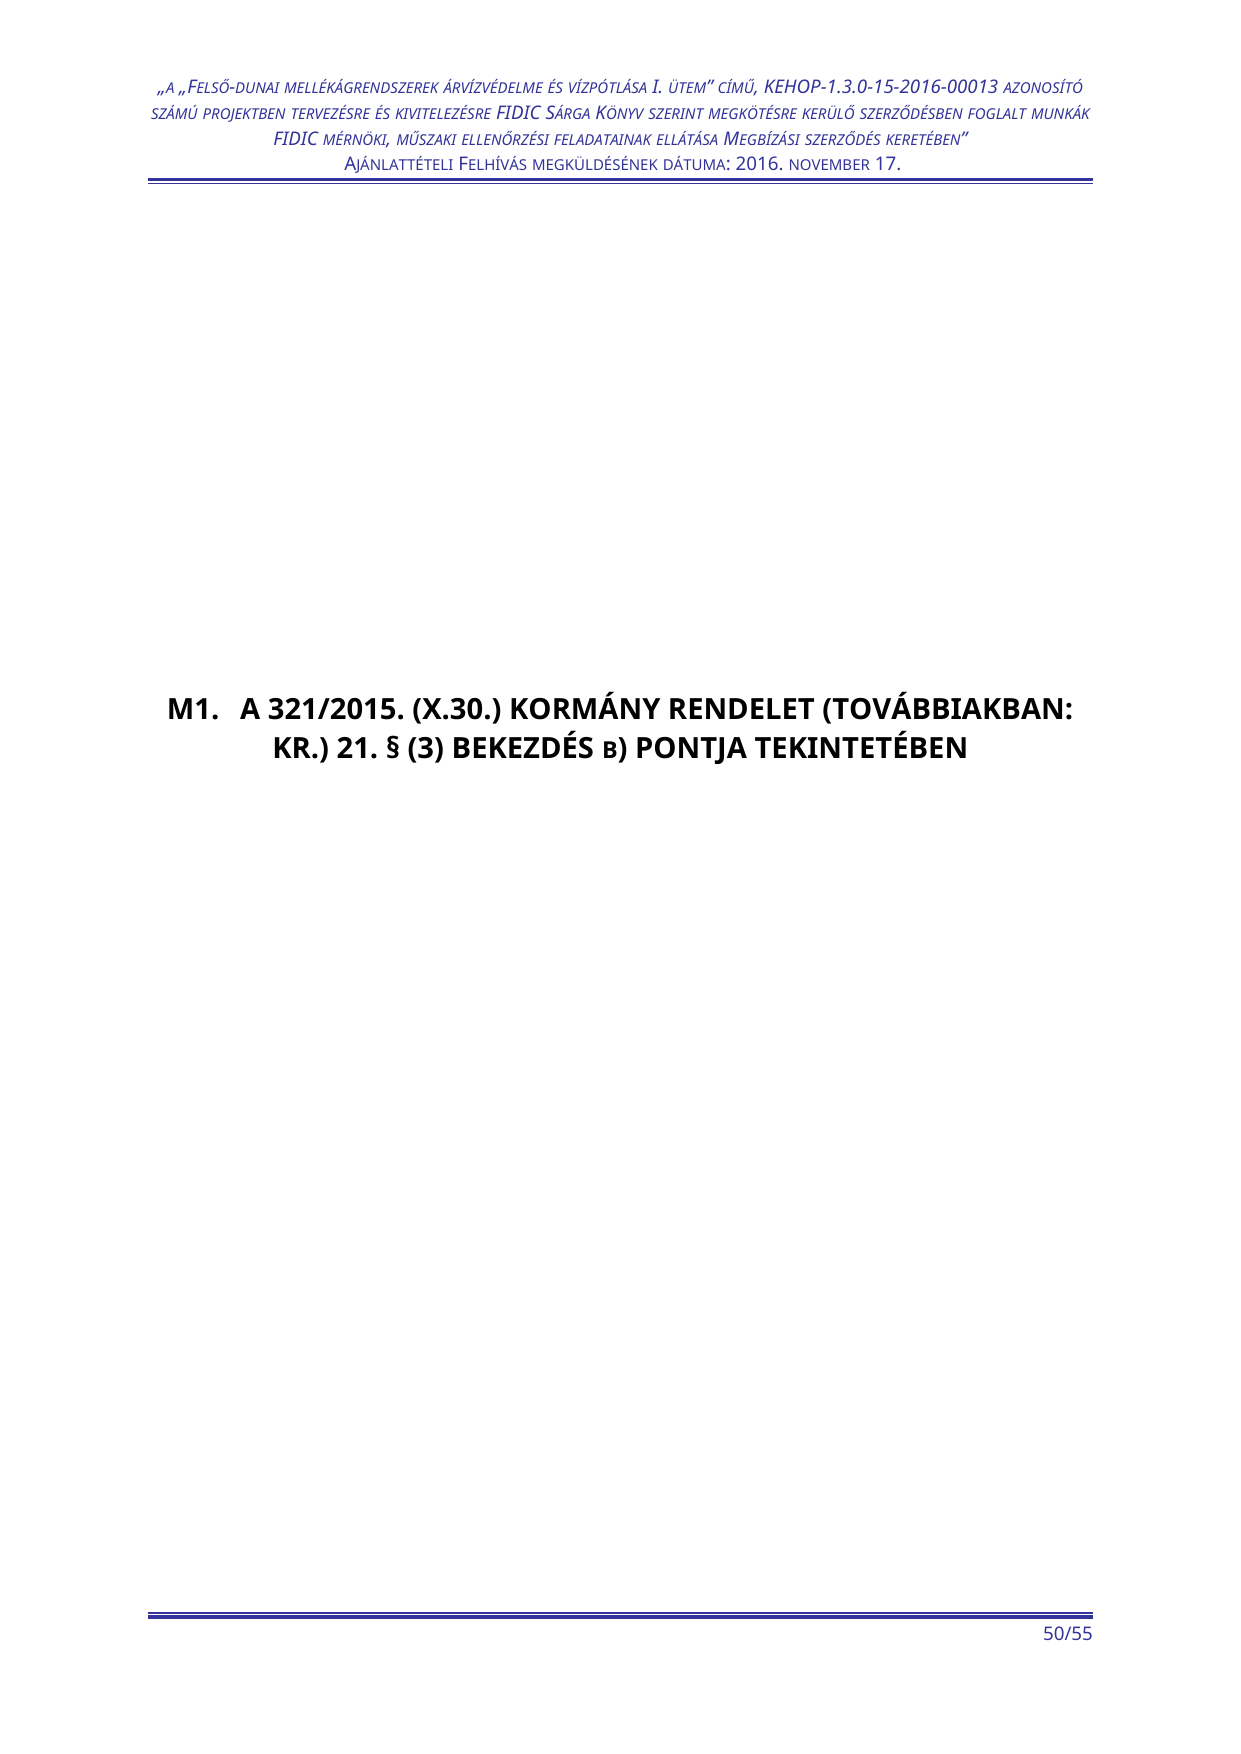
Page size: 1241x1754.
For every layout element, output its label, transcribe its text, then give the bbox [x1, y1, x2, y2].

list A 321/2015. (X.30.) KORMÁNY RENDELET (TOVÁBBIAKBAN: KR.) 21. § (3) BEKEZDÉS b) PONTJA TEKINTETÉBEN [148, 688, 1093, 767]
